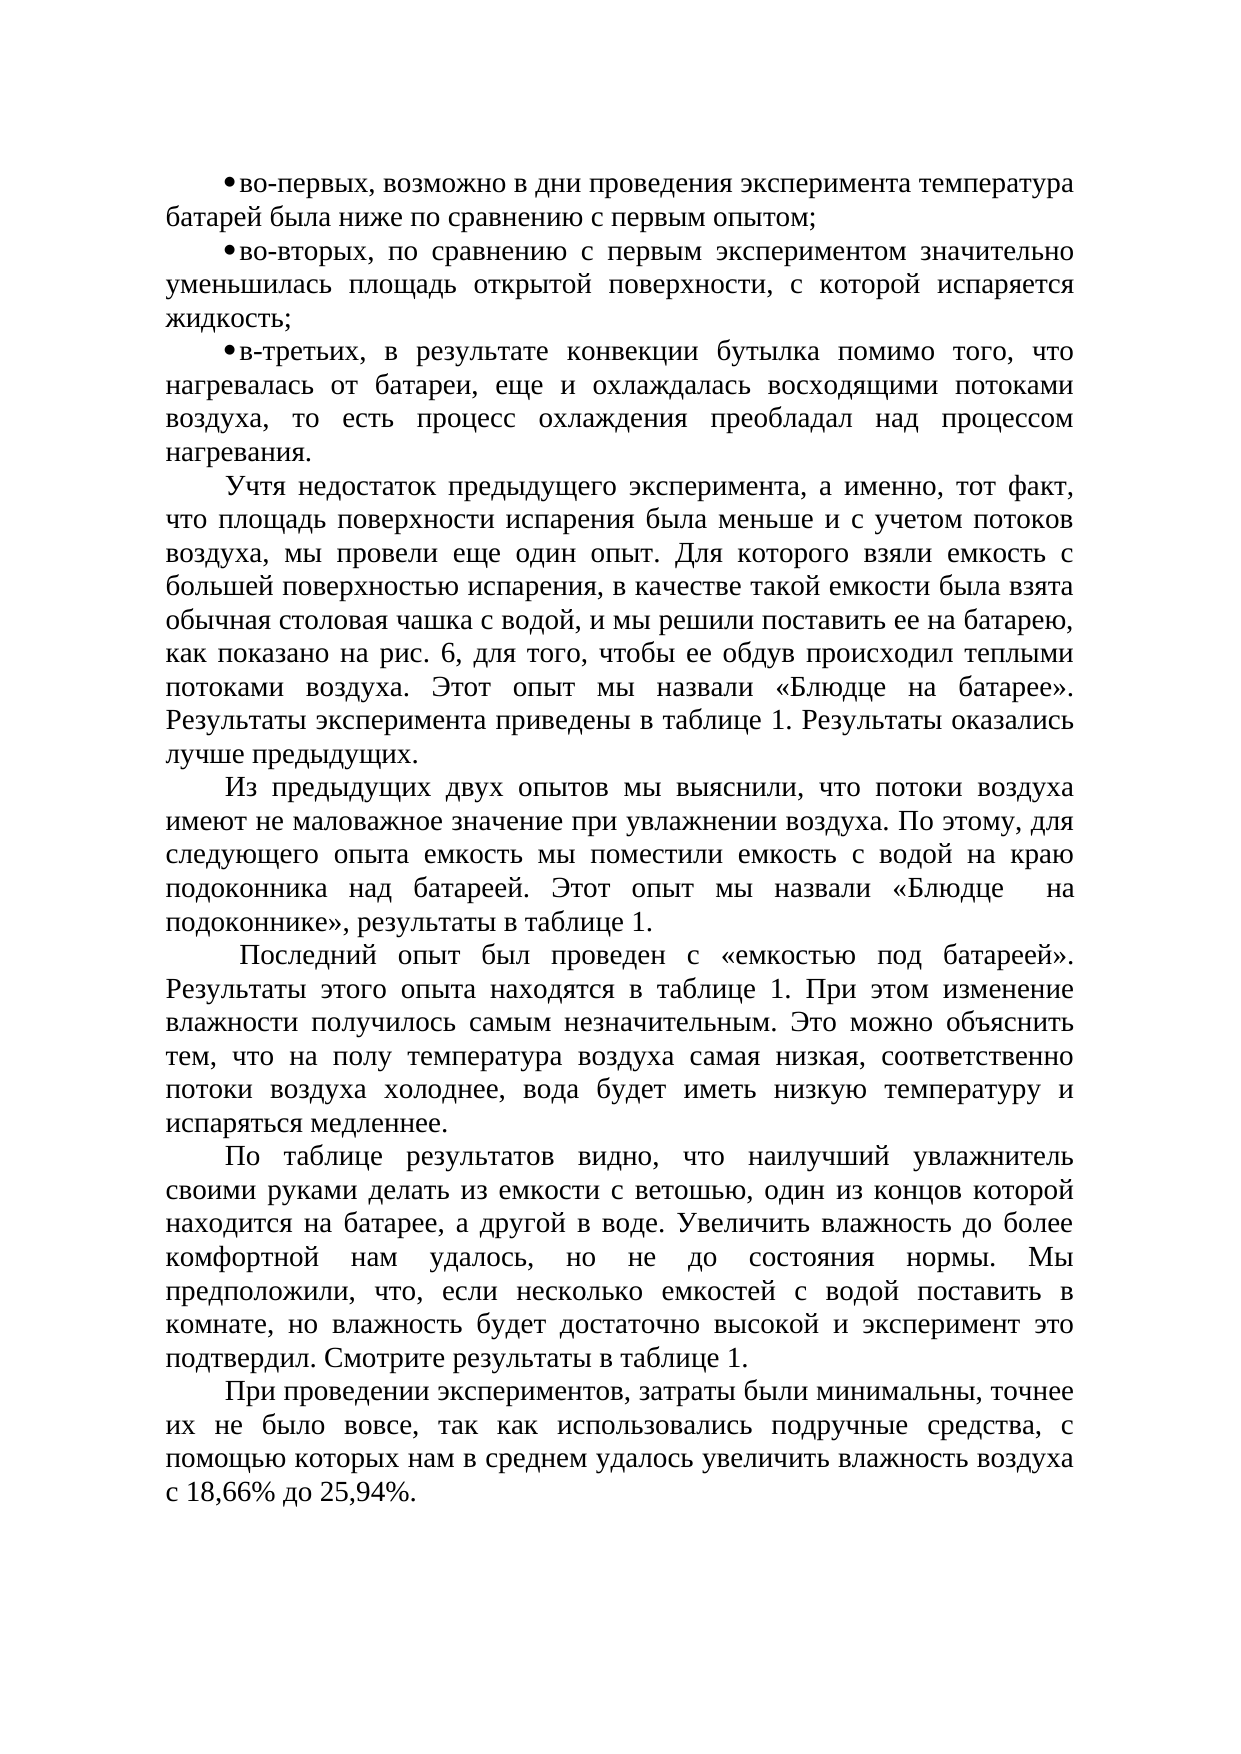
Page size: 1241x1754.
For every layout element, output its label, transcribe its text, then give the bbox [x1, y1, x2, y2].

list во-вторых, по сравнению с первым экспериментом значительно уменьшилась площадь открытой поверхности, с которой испаряется жидкость; [165, 233, 1075, 333]
text По таблице результатов видно, что наилучший увлажнитель своими руками делать из емкости с ветошью, один из концов которой находится на батарее, а другой в воде. Увеличить влажность до более комфортной нам удалось, но не до состояния нормы. Мы предположили, что, если несколько емкостей с водой поставить в комнате, но влажность будет достаточно высокой и эксперимент это подтвердил. Смотрите результаты в таблице 1. [165, 1138, 1075, 1373]
text Учтя недостаток предыдущего эксперимента, а именно, тот факт, что площадь поверхности испарения была меньше и с учетом потоков воздуха, мы провели еще один опыт. Для которого взяли емкость с большей поверхностью испарения, в качестве такой емкости была взята обычная столовая чашка с водой, и мы решили поставить ее на батарею, как показано на рис. 6, для того, чтобы ее обдув происходил теплыми потоками воздуха. Этот опыт мы назвали «Блюдце на батарее». Результаты эксперимента приведены в таблице 1. Результаты оказались лучше предыдущих. [165, 468, 1075, 769]
list в-третьих, в результате конвекции бутылка помимо того, что нагревалась от батареи, еще и охлаждалась восходящими потоками воздуха, то есть процесс охлаждения преобладал над процессом нагревания. [165, 333, 1075, 468]
text При проведении экспериментов, затраты были минимальны, точнее их не было вовсе, так как использовались подручные средства, с помощью которых нам в среднем удалось увеличить влажность воздуха с 18,66% до 25,94%. [165, 1373, 1075, 1507]
text Последний опыт был проведен с «емкостью под батареей». Результаты этого опыта находятся в таблице 1. При этом изменение влажности получилось самым незначительным. Это можно объяснить тем, что на полу температура воздуха самая низкая, соответственно потоки воздуха холоднее, вода будет иметь низкую температуру и испаряться медленнее. [165, 937, 1075, 1138]
text Из предыдущих двух опытов мы выяснили, что потоки воздуха имеют не маловажное значение при увлажнении воздуха. По этому, для следующего опыта емкость мы поместили емкость с водой на краю подоконника над батареей. Этот опыт мы назвали «Блюдце на подоконнике», результаты в таблице 1. [165, 769, 1075, 937]
list во-первых, возможно в дни проведения эксперимента температура батарей была ниже по сравнению с первым опытом; [165, 165, 1075, 233]
